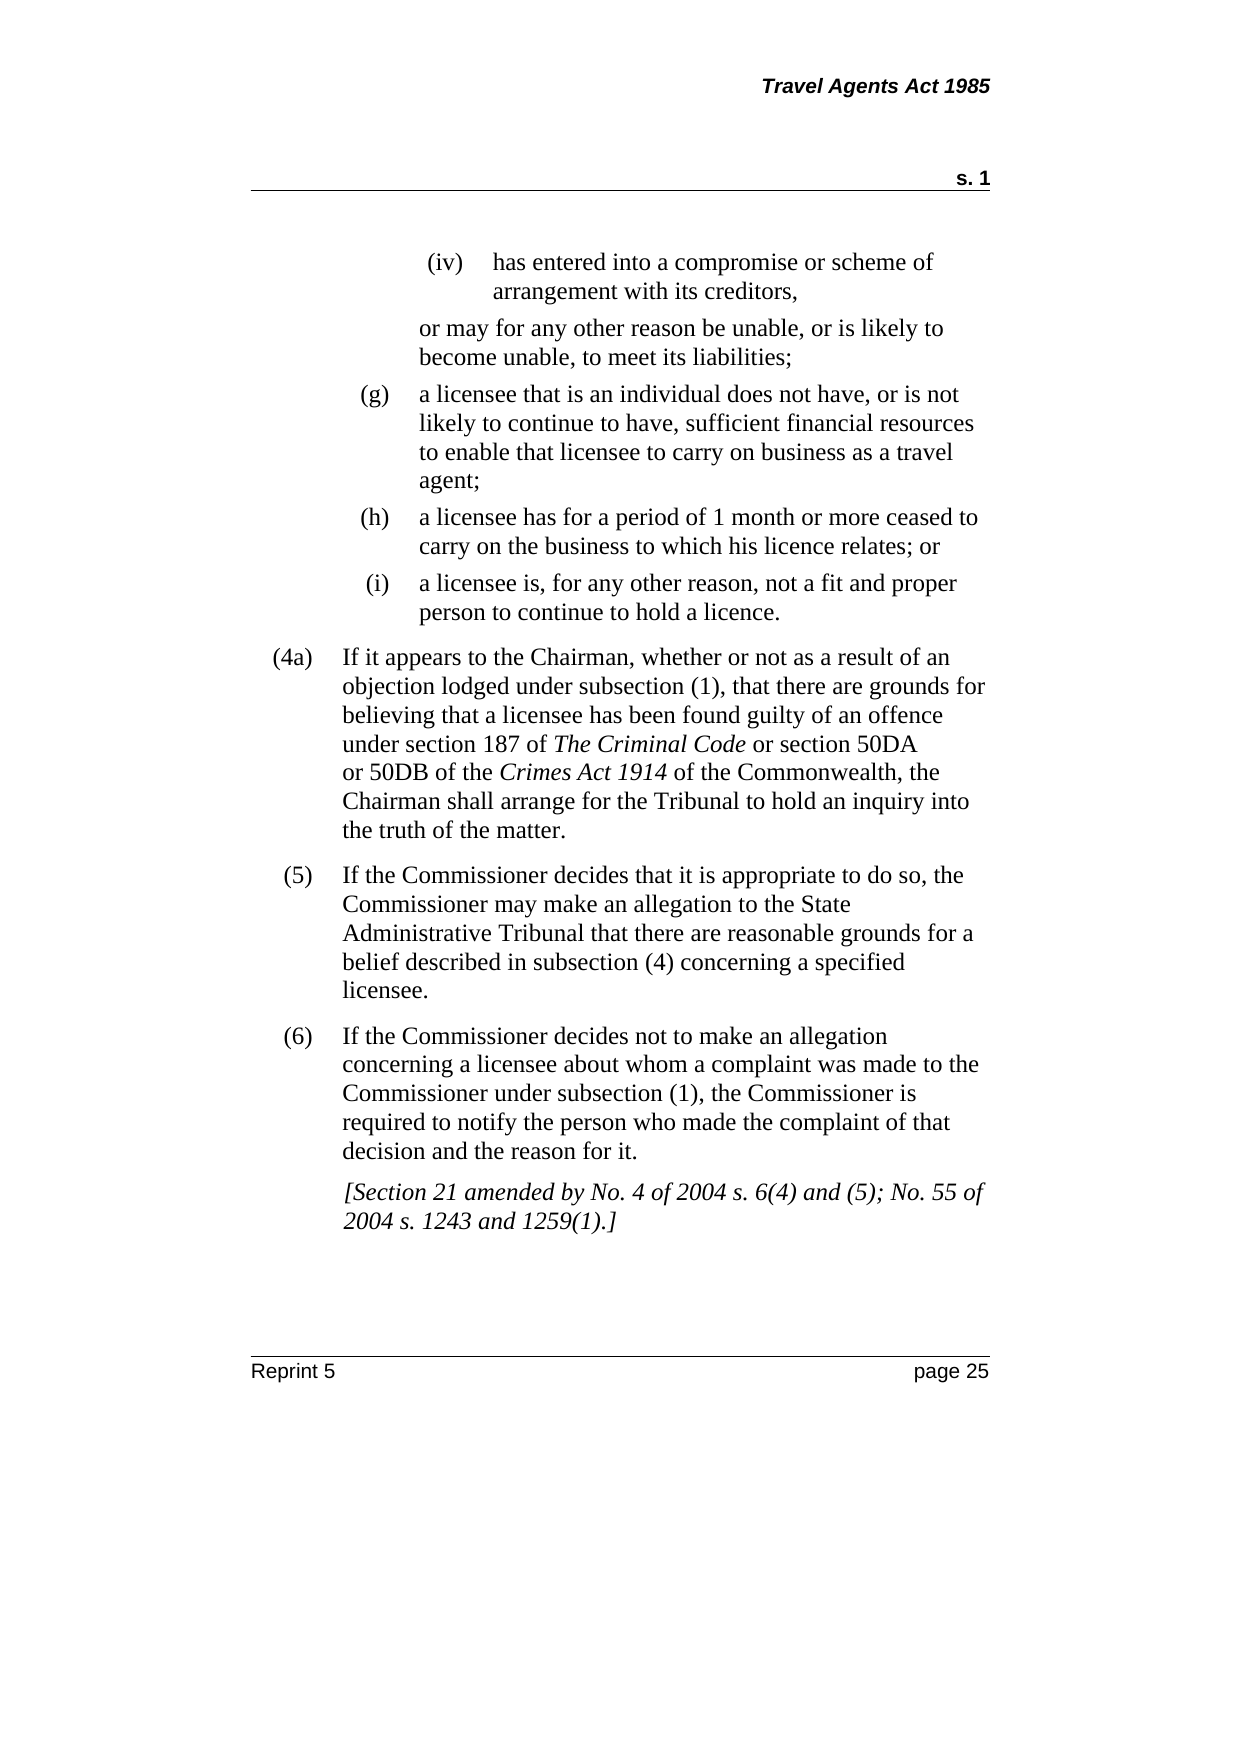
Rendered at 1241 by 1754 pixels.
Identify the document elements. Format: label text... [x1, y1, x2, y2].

text (g) a licensee that is an individual does not have, or is not likely to continue to have, sufficient financial resources to enable that licensee to carry on business as a travel agent; [251, 379, 990, 494]
text (5) If the Commissioner decides that it is appropriate to do so, the Commissioner may make an allegation to the State Administrative Tribunal that there are reasonable grounds for a belief described in subsection (4) concerning a specified licensee. [251, 860, 990, 1004]
text (i) a licensee is, for any other reason, not a fit and proper person to continue to hold a licence. [251, 568, 990, 626]
text [Section 21 amended by No. 4 of 2004 s. 6(4) and (5); No. 55 of 2004 s. 1243 and 1259(1).] [251, 1177, 990, 1234]
text (iv) has entered into a compromise or scheme of arrangement with its creditors, [251, 247, 990, 305]
text (4a) If it appears to the Chairman, whether or not as a result of an objection lodged under subsection (1), that there are grounds for believing that a licensee has been found guilty of an offence under section 187 of The Criminal Code or section 50DA or 50DB of the Crimes Act 1914 of the Commonwealth, the Chairman shall arrange for the Tribunal to hold an inquiry into the truth of the matter. [251, 642, 990, 844]
text (h) a licensee has for a period of 1 month or more ceased to carry on the business to which his licence relates; or [251, 502, 990, 560]
text (6) If the Commissioner decides not to make an allegation concerning a licensee about whom a complaint was made to the Commissioner under subsection (1), the Commissioner is required to notify the person who made the complaint of that decision and the reason for it. [251, 1021, 990, 1164]
text or may for any other reason be unable, or is likely to become unable, to meet its liabilities; [251, 313, 990, 371]
